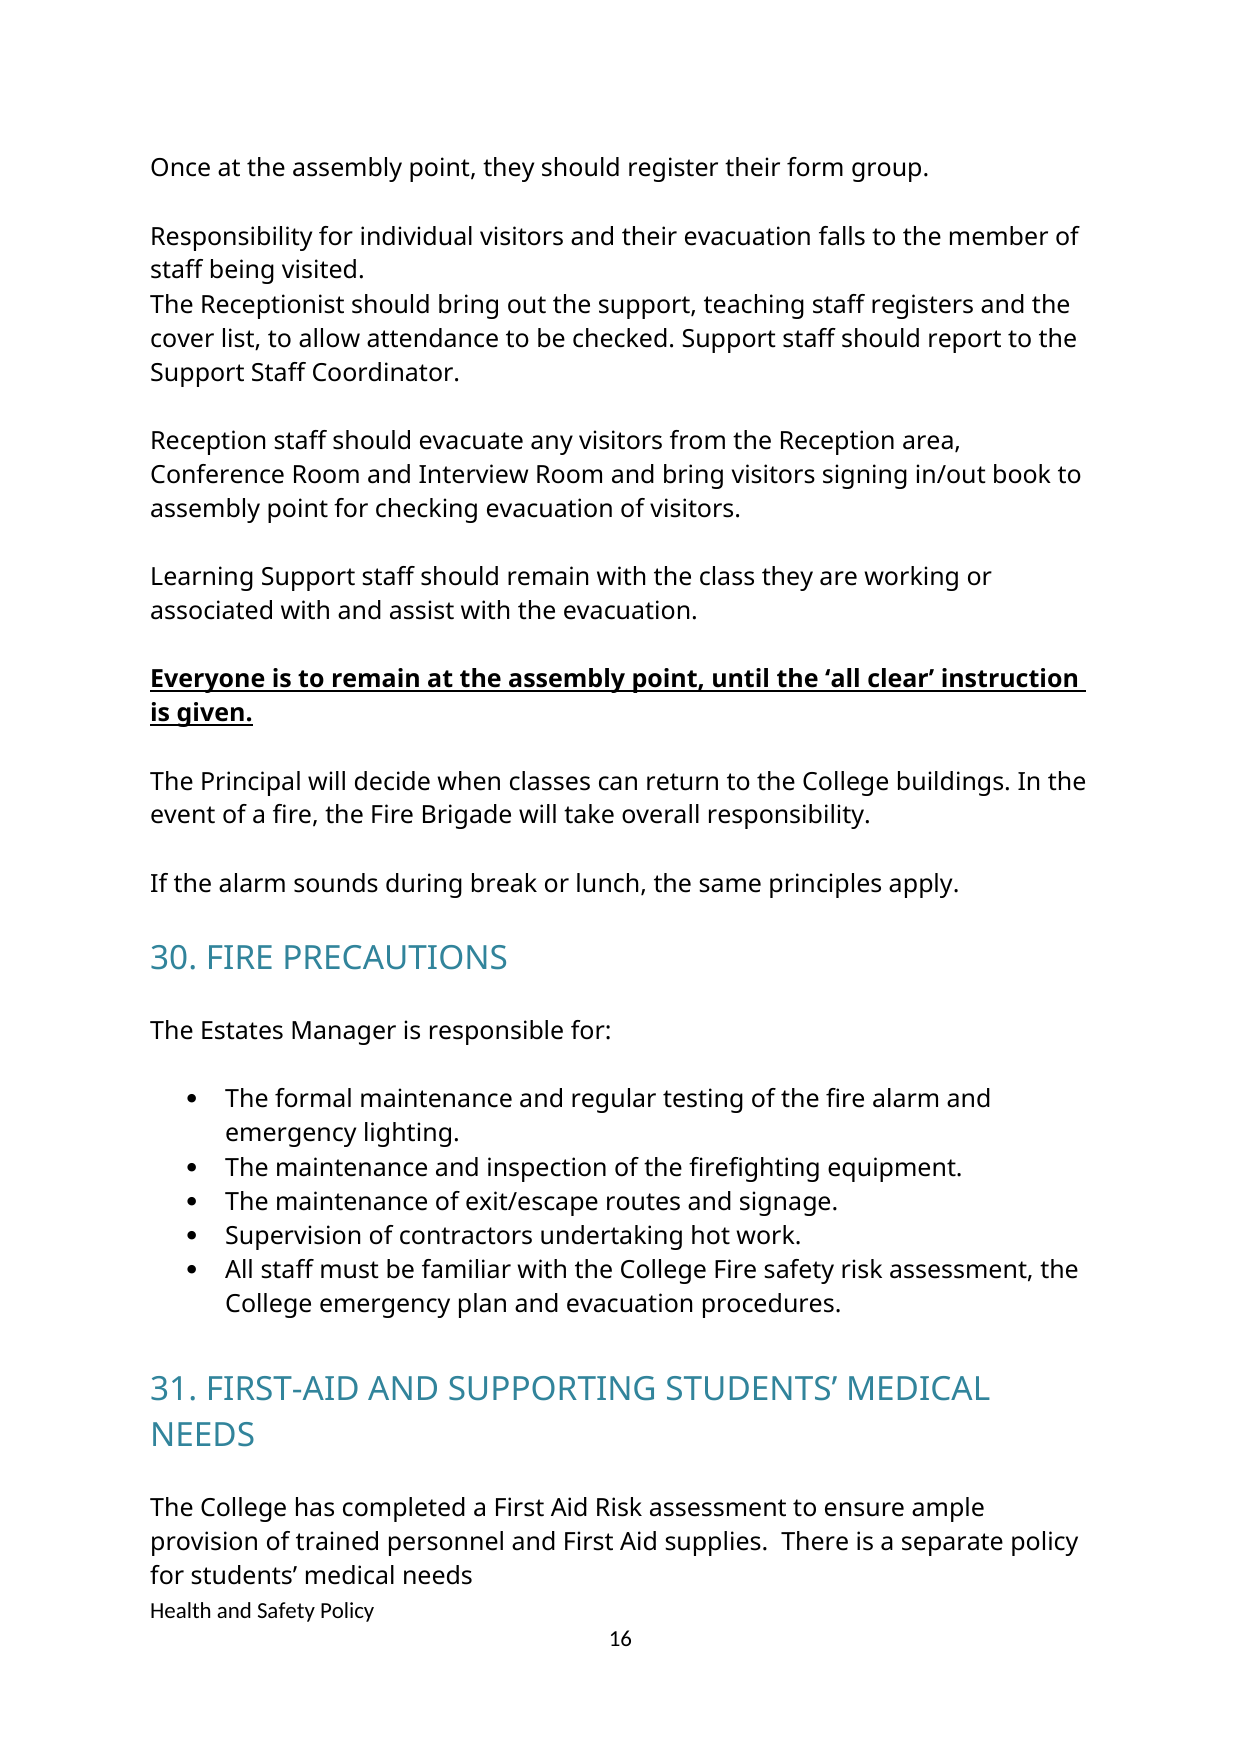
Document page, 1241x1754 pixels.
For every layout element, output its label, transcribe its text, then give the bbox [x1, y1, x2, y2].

text Responsibility for individual visitors and their evacuation falls to the member of staff being visited. [150, 218, 1090, 286]
list All staff must be familiar with the College Fire safety risk assessment, the College emergency plan and evacuation procedures. [187, 1251, 1090, 1319]
text 31. FIRST-AID AND SUPPORTING STUDENTS’ MEDICAL NEEDS [150, 1365, 1090, 1456]
text The College has completed a First Aid Risk assessment to ensure ample provision of trained personnel and First Aid supplies. There is a separate policy for students’ medical needs [150, 1490, 1090, 1592]
list The maintenance and inspection of the firefighting equipment. [187, 1149, 1090, 1183]
text 30. FIRE PRECAUTIONS [150, 933, 1090, 979]
text Reception staff should evacuate any visitors from the Reception area, Conference Room and Interview Room and bring visitors signing in/out book to assembly point for checking evacuation of visitors. [150, 422, 1090, 525]
text If the alarm sounds during break or lunch, the same principles apply. [150, 865, 1090, 899]
list The maintenance of exit/escape routes and signage. [187, 1183, 1090, 1217]
list Supervision of contractors undertaking hot work. [187, 1217, 1090, 1251]
text Learning Support staff should remain with the class they are working or associated with and assist with the evacuation. [150, 559, 1090, 627]
list The formal maintenance and regular testing of the fire alarm and emergency lighting. [187, 1081, 1090, 1149]
text The Estates Manager is responsible for: [150, 1013, 1090, 1047]
text The Receptionist should bring out the support, teaching staff registers and the cover list, to allow attendance to be checked. Support staff should report to the Support Staff Coordinator. [150, 286, 1090, 388]
text Everyone is to remain at the assembly point, until the ‘all clear’ instruction is given. [150, 661, 1090, 729]
text Once at the assembly point, they should register their form group. [150, 150, 1090, 184]
text The Principal will decide when classes can return to the College buildings. In the event of a fire, the Fire Brigade will take overall responsibility. [150, 763, 1090, 831]
